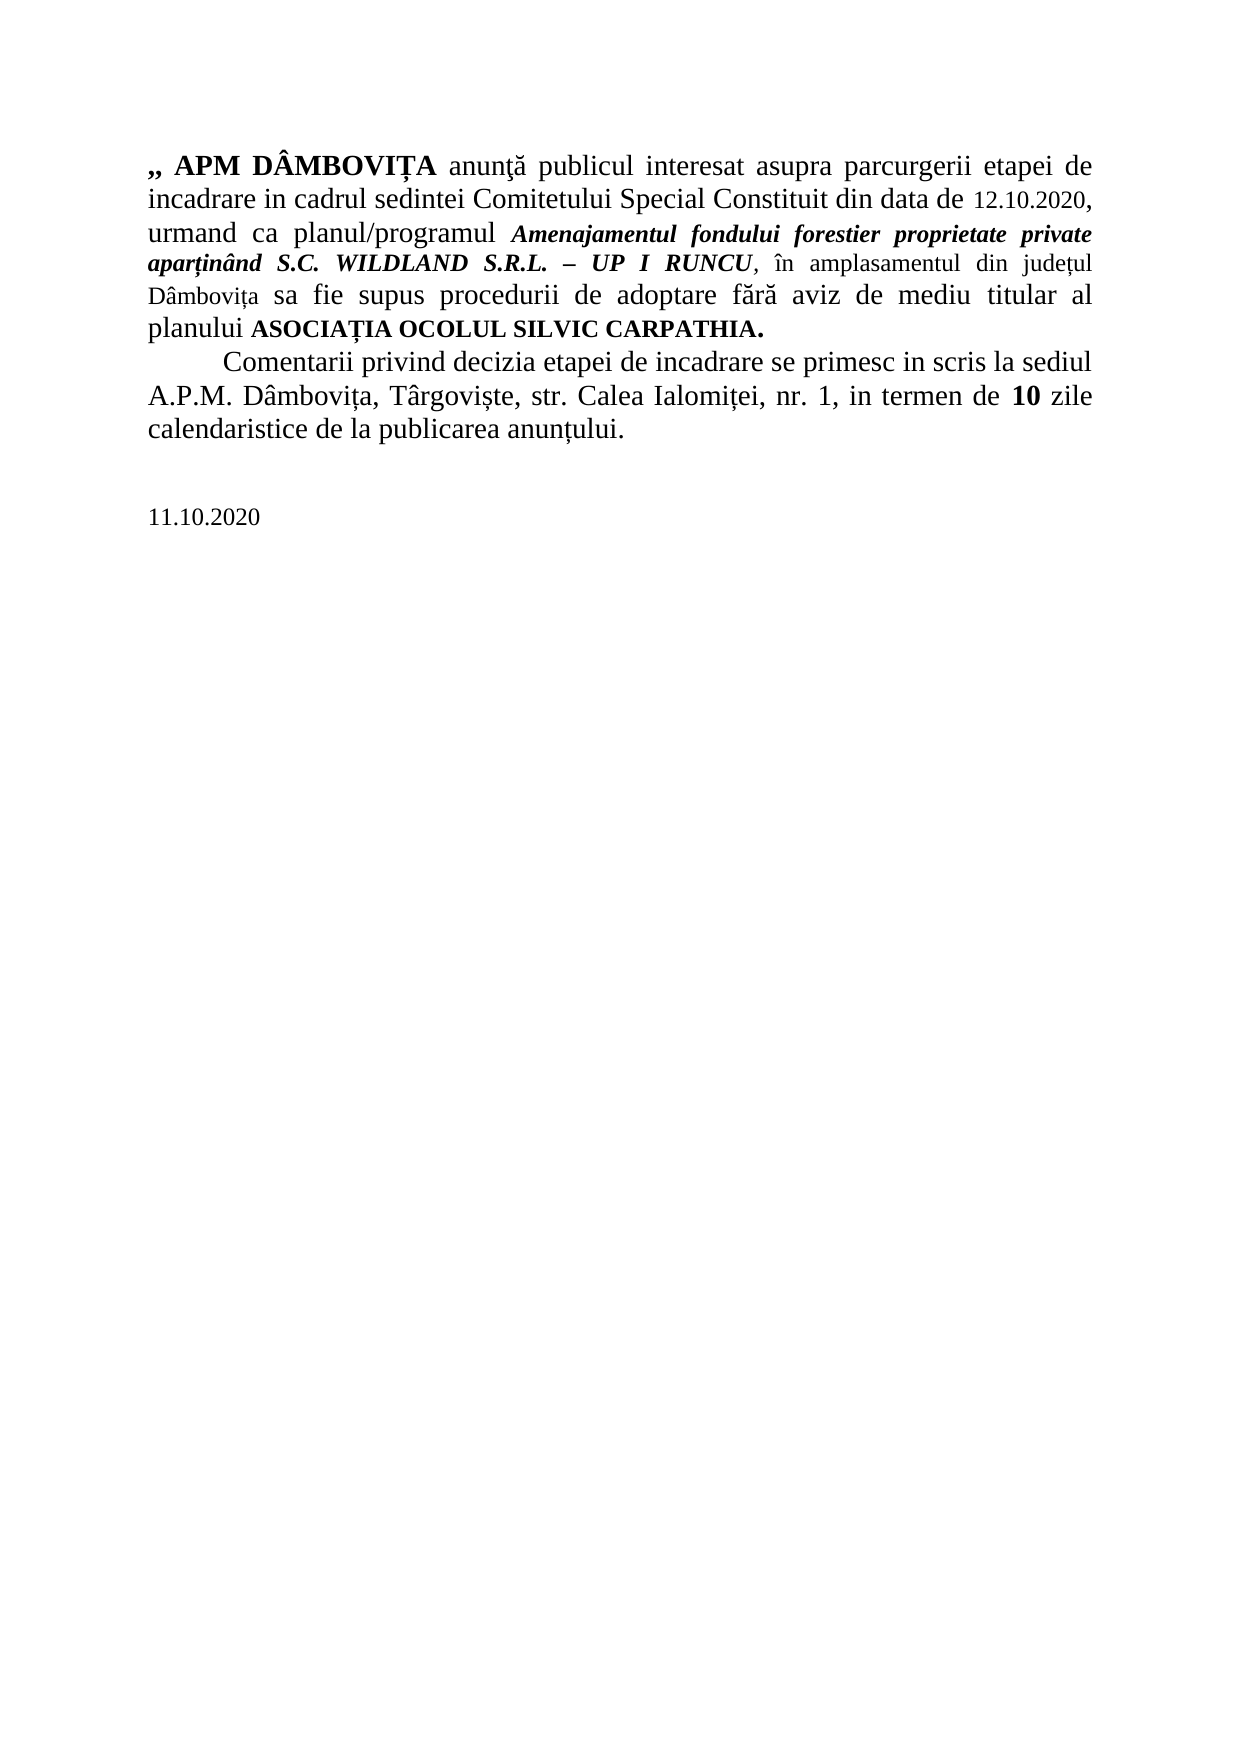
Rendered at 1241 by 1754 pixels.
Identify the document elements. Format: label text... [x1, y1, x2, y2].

text Comentarii privind decizia etapei de incadrare se primesc in scris la sediul A.P.M. Dâmbovița, Târgoviște, str. Calea Ialomiței, nr. 1, in termen de 10 zile calendaristice de la publicarea anunțului. [148, 344, 1093, 445]
text ,, APM DÂMBOVIȚA anunţă publicul interesat asupra parcurgerii etapei de incadrare in cadrul sedintei Comitetului Special Constituit din data de 12.10.2020, urmand ca planul/programul Amenajamentul fondului forestier proprietate private aparținând S.C. WILDLAND S.R.L. – UP I RUNCU, în amplasamentul din județul Dâmbovița sa fie supus procedurii de adoptare fără aviz de mediu titular al planului ASOCIAȚIA OCOLUL SILVIC CARPATHIA. [148, 148, 1093, 344]
text 11.10.2020 [148, 502, 1093, 531]
